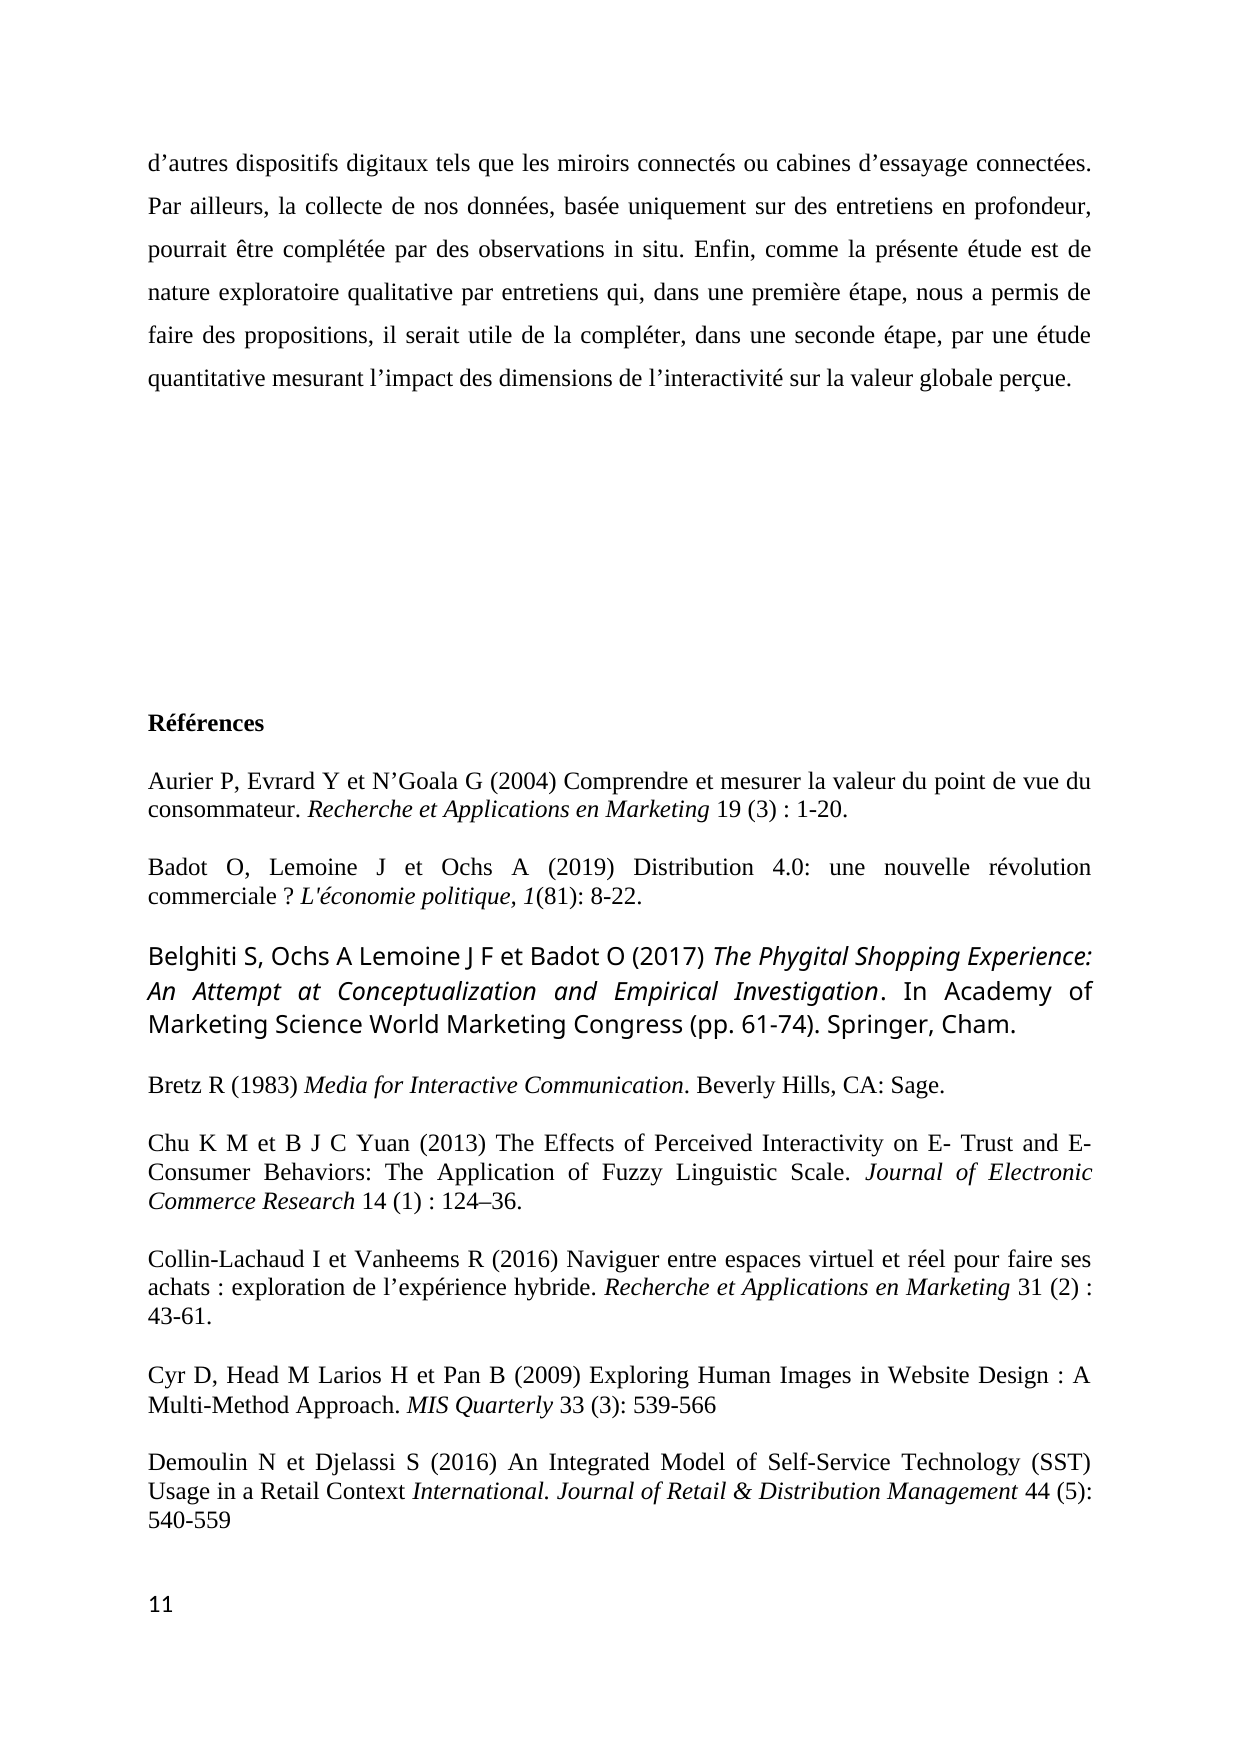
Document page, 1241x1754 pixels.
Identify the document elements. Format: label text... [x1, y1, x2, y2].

text Chu K M et B J C Yuan (2013) The Effects of Perceived Interactivity on E- Trust and E-Consumer Behaviors: The Application of Fuzzy Linguistic Scale. Journal of Electronic Commerce Research 14 (1) : 124–36. [148, 1128, 1093, 1214]
text ﻿Cyr D, Head M Larios H et Pan B (2009) Exploring Human Images in Website Design : A Multi-Method Approach. MIS Quarterly 33 (3): 539-566 [148, 1359, 1093, 1418]
text Demoulin N et Djelassi S (2016) An Integrated Model of Self-Service Technology (SST) Usage in a Retail Context International. Journal of Retail & Distribution Management 44 (5): 540-559 [148, 1447, 1093, 1533]
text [148, 148, 1093, 392]
text Références [148, 708, 1093, 737]
text Collin-Lachaud I et Vanheems R (2016) Naviguer entre espaces virtuel et réel pour faire ses achats : exploration de l’expérience hybride. Recherche et Applications en Marketing 31 (2) : 43-61. [148, 1244, 1093, 1330]
text Bretz R (1983) Media for Interactive Communication. Beverly Hills, CA: Sage. [148, 1070, 1093, 1099]
text Badot O, Lemoine J et Ochs A (2019) Distribution 4.0: une nouvelle révolution commerciale ? L'économie politique, 1(81): 8-22. [148, 852, 1093, 910]
text Aurier P, Evrard Y et N’Goala G (2004) Comprendre et mesurer la valeur du point de vue du consommateur. Recherche et Applications en Marketing 19 (3) : 1-20. [148, 766, 1093, 823]
text Belghiti S, Ochs A Lemoine J F et Badot O (2017) The Phygital Shopping Experience: An Attempt at Conceptualization and Empirical Investigation. In Academy of Marketing Science World Marketing Congress (pp. 61-74). Springer, Cham. [148, 939, 1093, 1041]
